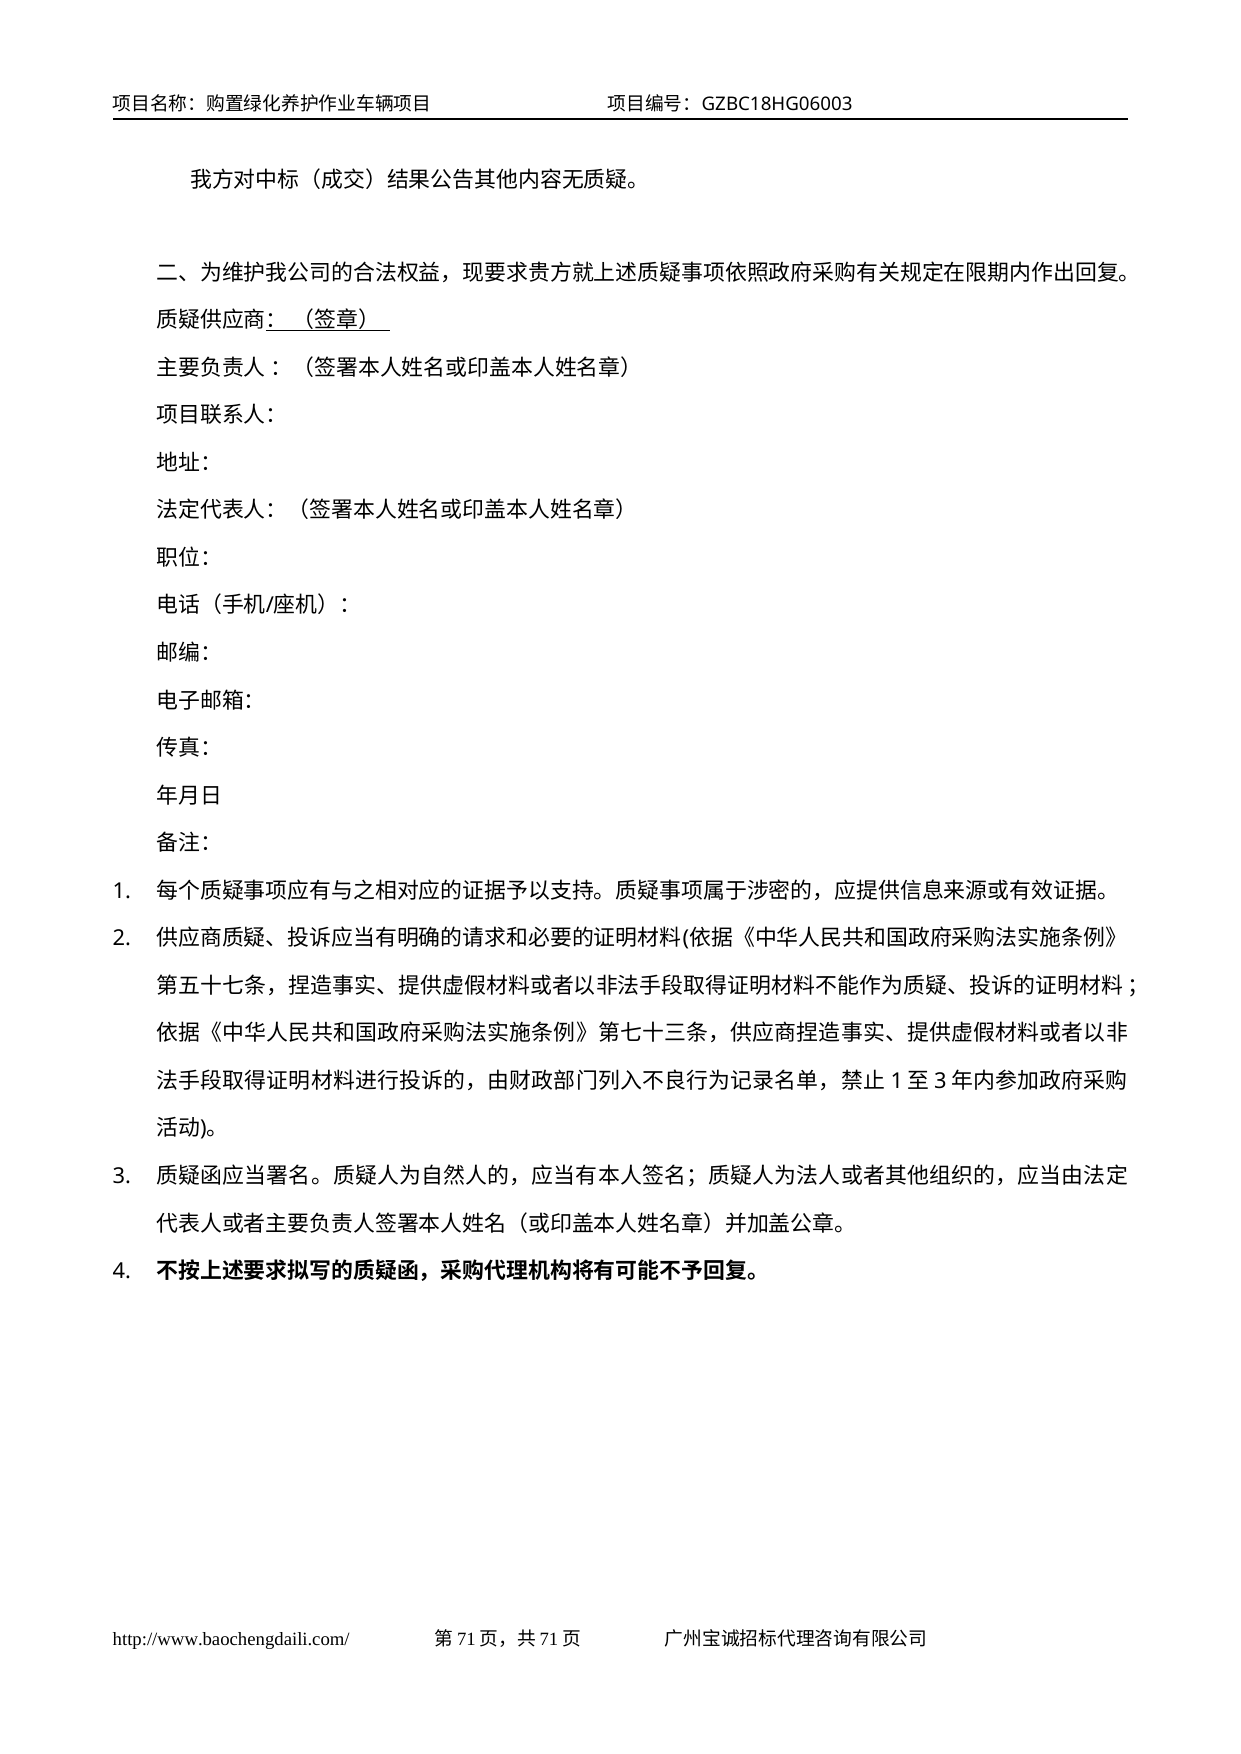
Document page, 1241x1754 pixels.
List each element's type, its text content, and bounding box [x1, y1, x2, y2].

text 备注： [112, 825, 1128, 857]
text 职位： [112, 540, 1128, 572]
text 电话（手机/座机）： [112, 587, 1128, 619]
text 二、为维护我公司的合法权益，现要求贵方就上述质疑事项依照政府采购有关规定在限期内作出回复。 [112, 255, 1128, 287]
text 电子邮箱： [112, 683, 1128, 714]
text 质疑供应商： （签章） [112, 302, 1128, 334]
text 我方对中标（成交）结果公告其他内容无质疑。 [112, 162, 1128, 194]
list 质疑函应当署名。质疑人为自然人的，应当有本人签名；质疑人为法人或者其他组织的，应当由法定代表人或者主要负责人签署本人姓名（或印盖本人姓名章）并加盖公章。 [112, 1158, 1128, 1237]
list 每个质疑事项应有与之相对应的证据予以支持。质疑事项属于涉密的，应提供信息来源或有效证据。 [112, 873, 1128, 904]
text 主要负责人 ：（签署本人姓名或印盖本人姓名章） [112, 350, 1128, 382]
list 供应商质疑、投诉应当有明确的请求和必要的证明材料(依据《中华人民共和国政府采购法实施条例》第五十七条，捏造事实、提供虚假材料或者以非法手段取得证明材料不能作为质疑、投诉的证明材料；依据《中华人民共和国政府采购法实施条例》第七十三条，供应商捏造事实、提供虚假材料或者以非法手段取得证明材料进行投诉的，由财政部门列入不良行为记录名单，禁止1至3年内参加政府采购活动)。 [112, 920, 1128, 1142]
text 项目联系人： [112, 397, 1128, 429]
text 年月日 [112, 778, 1128, 809]
text 邮编： [112, 635, 1128, 667]
text 传真： [112, 730, 1128, 762]
text 地址： [112, 445, 1128, 477]
text 法定代表人：（签署本人姓名或印盖本人姓名章） [112, 492, 1128, 524]
list 不按上述要求拟写的质疑函，采购代理机构将有可能不予回复。 [112, 1253, 1128, 1285]
